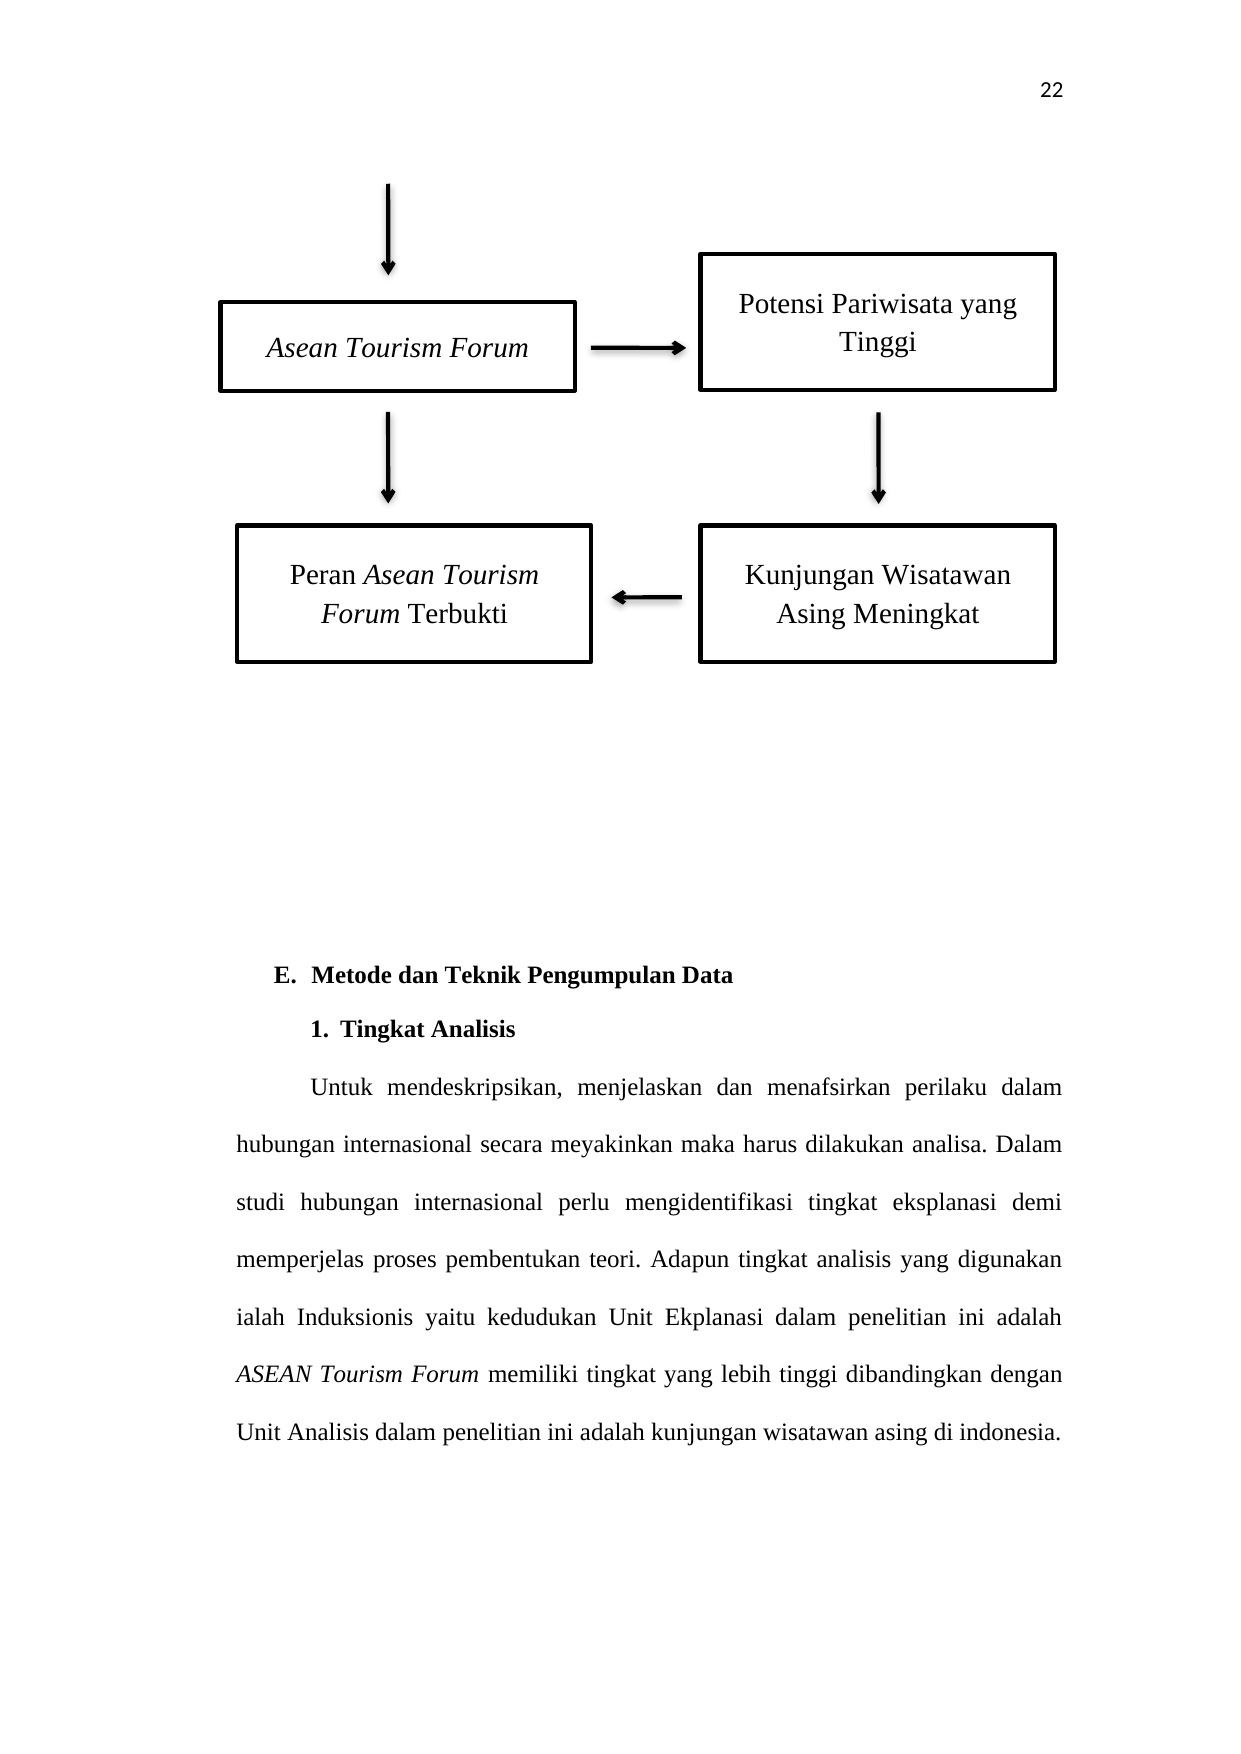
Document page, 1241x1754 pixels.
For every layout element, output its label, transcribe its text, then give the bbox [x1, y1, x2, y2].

subtitle Metode dan Teknik Pengumpulan Data [274, 961, 1063, 989]
subtitle Tingkat Analisis [310, 1014, 1063, 1043]
text Untuk mendeskripsikan, menjelaskan dan menafsirkan perilaku dalam hubungan internasional secara meyakinkan maka harus dilakukan analisa. Dalam studi hubungan internasional perlu mengidentifikasi tingkat eksplanasi demi memperjelas proses pembentukan teori. Adapun tingkat analisis yang digunakan ialah Induksionis yaitu kedudukan Unit Ekplanasi dalam penelitian ini adalah ASEAN Tourism Forum memiliki tingkat yang lebih tinggi dibandingkan dengan Unit Analisis dalam penelitian ini adalah kunjungan wisatawan asing di indonesia. [236, 1072, 1063, 1446]
